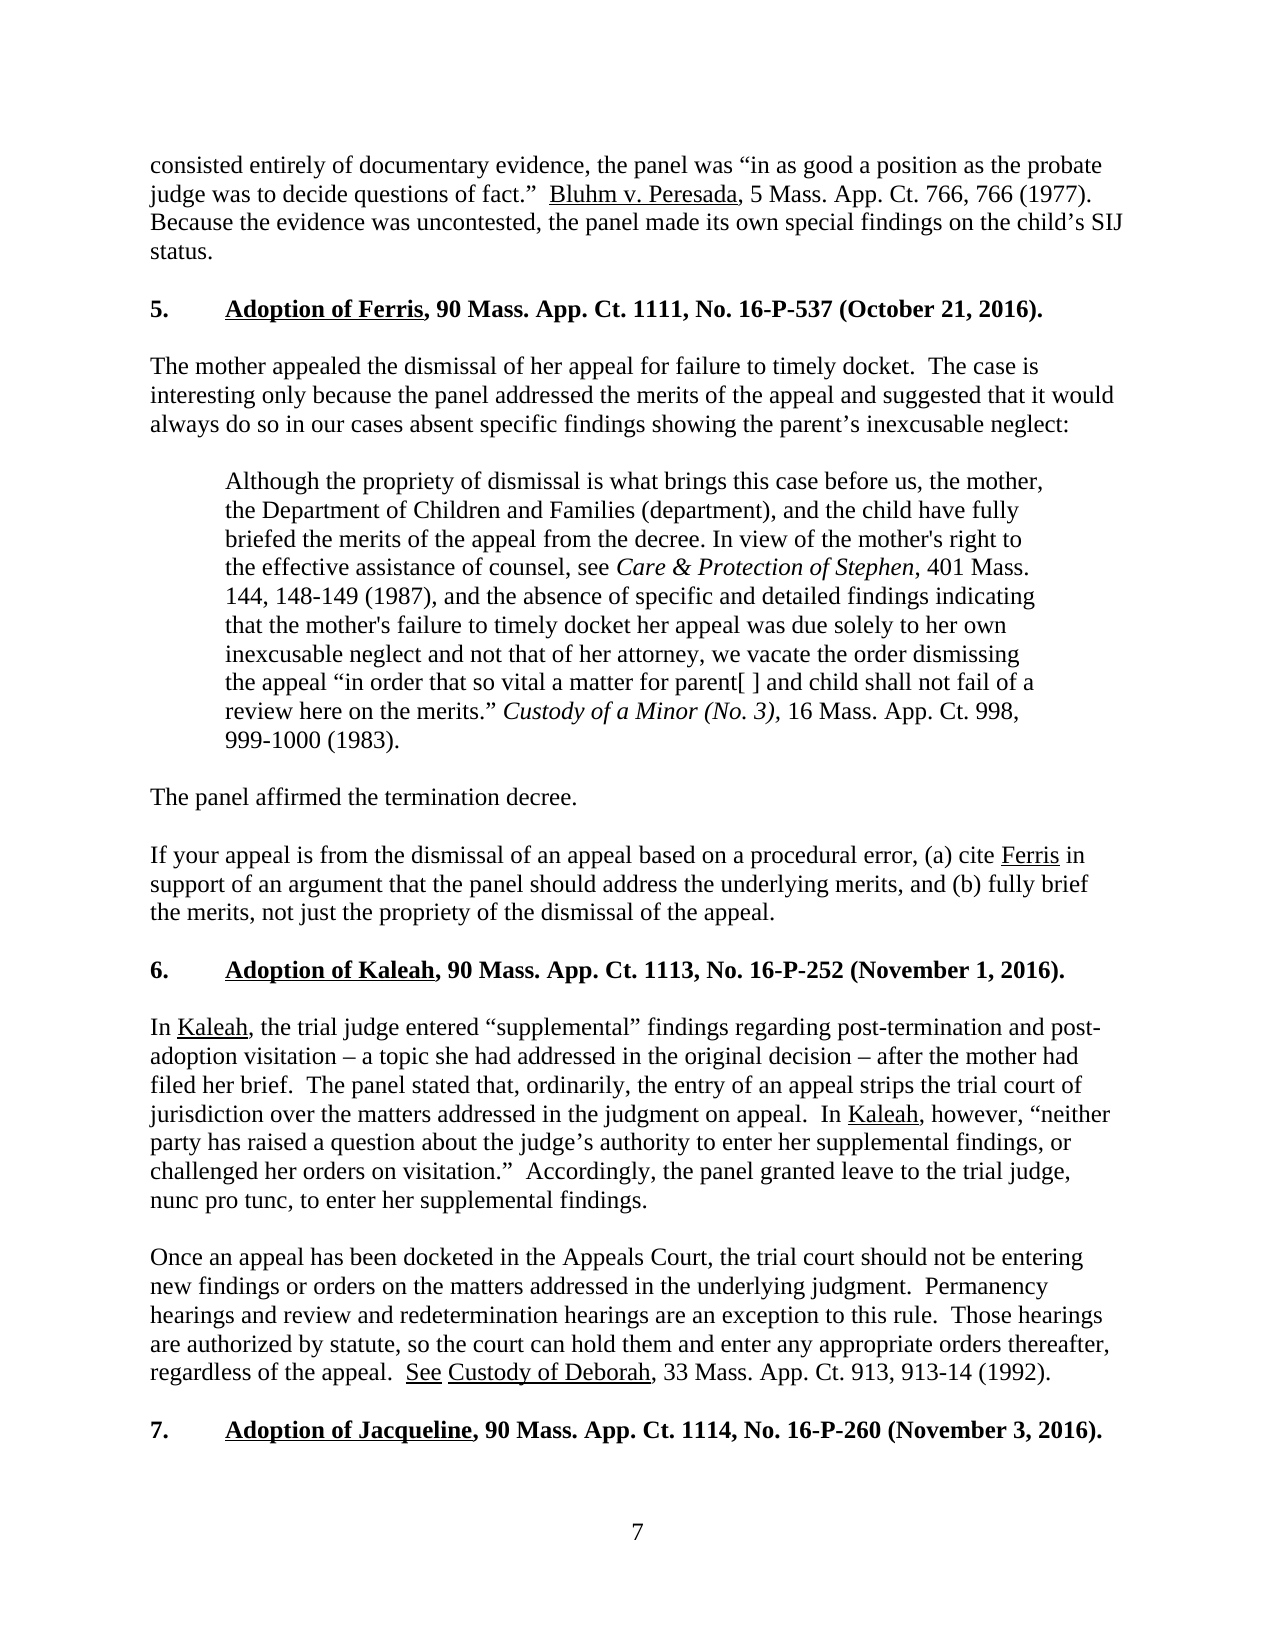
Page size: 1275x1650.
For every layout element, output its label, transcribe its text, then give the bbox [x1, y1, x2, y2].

text 6. Adoption of Kaleah, 90 Mass. App. Ct. 1113, No. 16-P-252 (November 1, 2016). [150, 955, 1125, 984]
text If your appeal is from the dismissal of an appeal based on a procedural error, (a) cite Ferris in support of an argument that the panel should address the underlying merits, and (b) fully brief the merits, not just the propriety of the dismissal of the appeal. [150, 840, 1125, 926]
text 5. Adoption of Ferris, 90 Mass. App. Ct. 1111, No. 16-P-537 (October 21, 2016). [150, 294, 1125, 322]
text 7. Adoption of Jacqueline, 90 Mass. App. Ct. 1114, No. 16-P-260 (November 3, 2016). [150, 1415, 1125, 1444]
text In Kaleah, the trial judge entered “supplemental” findings regarding post-termination and post-adoption visitation – a topic she had addressed in the original decision – after the mother had filed her brief. The panel stated that, ordinarily, the entry of an appeal strips the trial court of jurisdiction over the matters addressed in the judgment on appeal. In Kaleah, however, “neither party has raised a question about the judge’s authority to enter her supplemental findings, or challenged her orders on visitation.” Accordingly, the panel granted leave to the trial judge, nunc pro tunc, to enter her supplemental findings. [150, 1012, 1125, 1214]
text The panel affirmed the termination decree. [150, 782, 1125, 811]
text Although the propriety of dismissal is what brings this case before us, the mother, the Department of Children and Families (department), and the child have fully briefed the merits of the appeal from the decree. In view of the mother's right to the effective assistance of counsel, see Care & Protection of Stephen, 401 Mass. 144, 148-149 (1987), and the absence of specific and detailed findings indicating that the mother's failure to timely docket her appeal was due solely to her own inexcusable neglect and not that of her attorney, we vacate the order dismissing the appeal “in order that so vital a matter for parent[ ] and child shall not fail of a review here on the merits.” Custody of a Minor (No. 3), 16 Mass. App. Ct. 998, 999-1000 (1983). [225, 466, 1050, 754]
text Once an appeal has been docketed in the Appeals Court, the trial court should not be entering new findings or orders on the matters addressed in the underlying judgment. Permanency hearings and review and redetermination hearings are an exception to this rule. Those hearings are authorized by statute, so the court can hold them and enter any appropriate orders thereafter, regardless of the appeal. See Custody of Deborah, 33 Mass. App. Ct. 913, 913-14 (1992). [150, 1242, 1125, 1386]
text The mother appealed the dismissal of her appeal for failure to timely docket. The case is interesting only because the panel addressed the merits of the appeal and suggested that it would always do so in our cases absent specific findings showing the parent’s inexcusable neglect: [150, 351, 1125, 437]
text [150, 150, 1125, 265]
